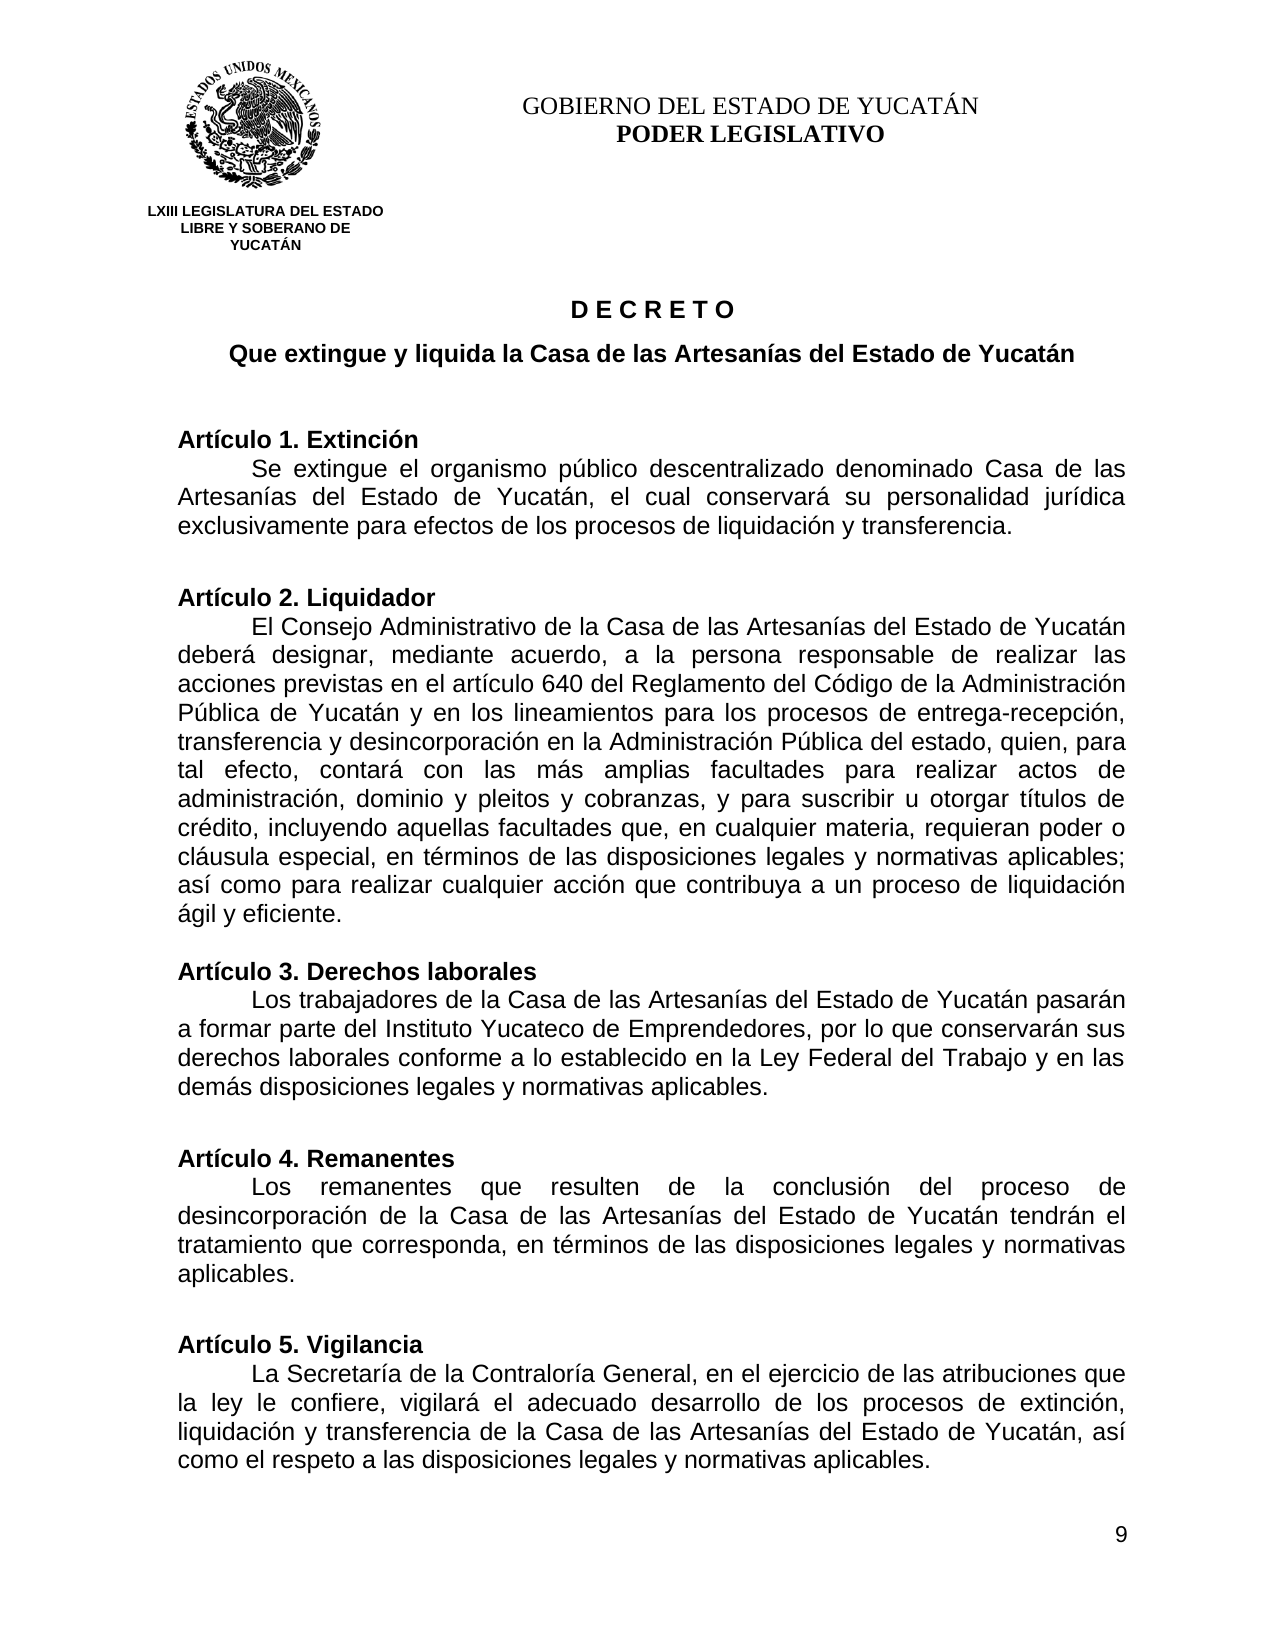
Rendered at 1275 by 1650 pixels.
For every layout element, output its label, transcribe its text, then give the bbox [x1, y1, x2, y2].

text D E C R E T O [177, 295, 1127, 324]
text Artículo 3. Derechos laborales [177, 957, 1127, 985]
text Artículo 2. Liquidador [177, 583, 1127, 612]
text Los trabajadores de la Casa de las Artesanías del Estado de Yucatán pasarán a formar parte del Instituto Yucateco de Emprendedores, por lo que conservarán sus derechos laborales conforme a lo establecido en la Ley Federal del Trabajo y en las demás disposiciones legales y normativas aplicables. [177, 985, 1127, 1100]
picture [152, 30, 353, 219]
text Que extingue y liquida la Casa de las Artesanías del Estado de Yucatán [177, 338, 1127, 367]
text Artículo 5. Vigilancia [177, 1330, 1127, 1359]
text Se extingue el organismo público descentralizado denominado Casa de las Artesanías del Estado de Yucatán, el cual conservará su personalidad jurídica exclusivamente para efectos de los procesos de liquidación y transferencia. [177, 453, 1127, 540]
text La Secretaría de la Contraloría General, en el ejercicio de las atribuciones que la ley le confiere, vigilará el adecuado desarrollo de los procesos de extinción, liquidación y transferencia de la Casa de las Artesanías del Estado de Yucatán, así como el respeto a las disposiciones legales y normativas aplicables. [177, 1359, 1127, 1474]
text Artículo 4. Remanentes [177, 1143, 1127, 1172]
text Artículo 1. Extinción [177, 425, 1127, 453]
text El Consejo Administrativo de la Casa de las Artesanías del Estado de Yucatán deberá designar, mediante acuerdo, a la persona responsable de realizar las acciones previstas en el artículo 640 del Reglamento del Código de la Administración Pública de Yucatán y en los lineamientos para los procesos de entrega-recepción, transferencia y desincorporación en la Administración Pública del estado, quien, para tal efecto, contará con las más amplias facultades para realizar actos de administración, dominio y pleitos y cobranzas, y para suscribir u otorgar títulos de crédito, incluyendo aquellas facultades que, en cualquier materia, requieran poder o cláusula especial, en términos de las disposiciones legales y normativas aplicables; así como para realizar cualquier acción que contribuya a un proceso de liquidación ágil y eficiente. [177, 612, 1127, 928]
text Los remanentes que resulten de la conclusión del proceso de desincorporación de la Casa de las Artesanías del Estado de Yucatán tendrán el tratamiento que corresponda, en términos de las disposiciones legales y normativas aplicables. [177, 1172, 1127, 1287]
